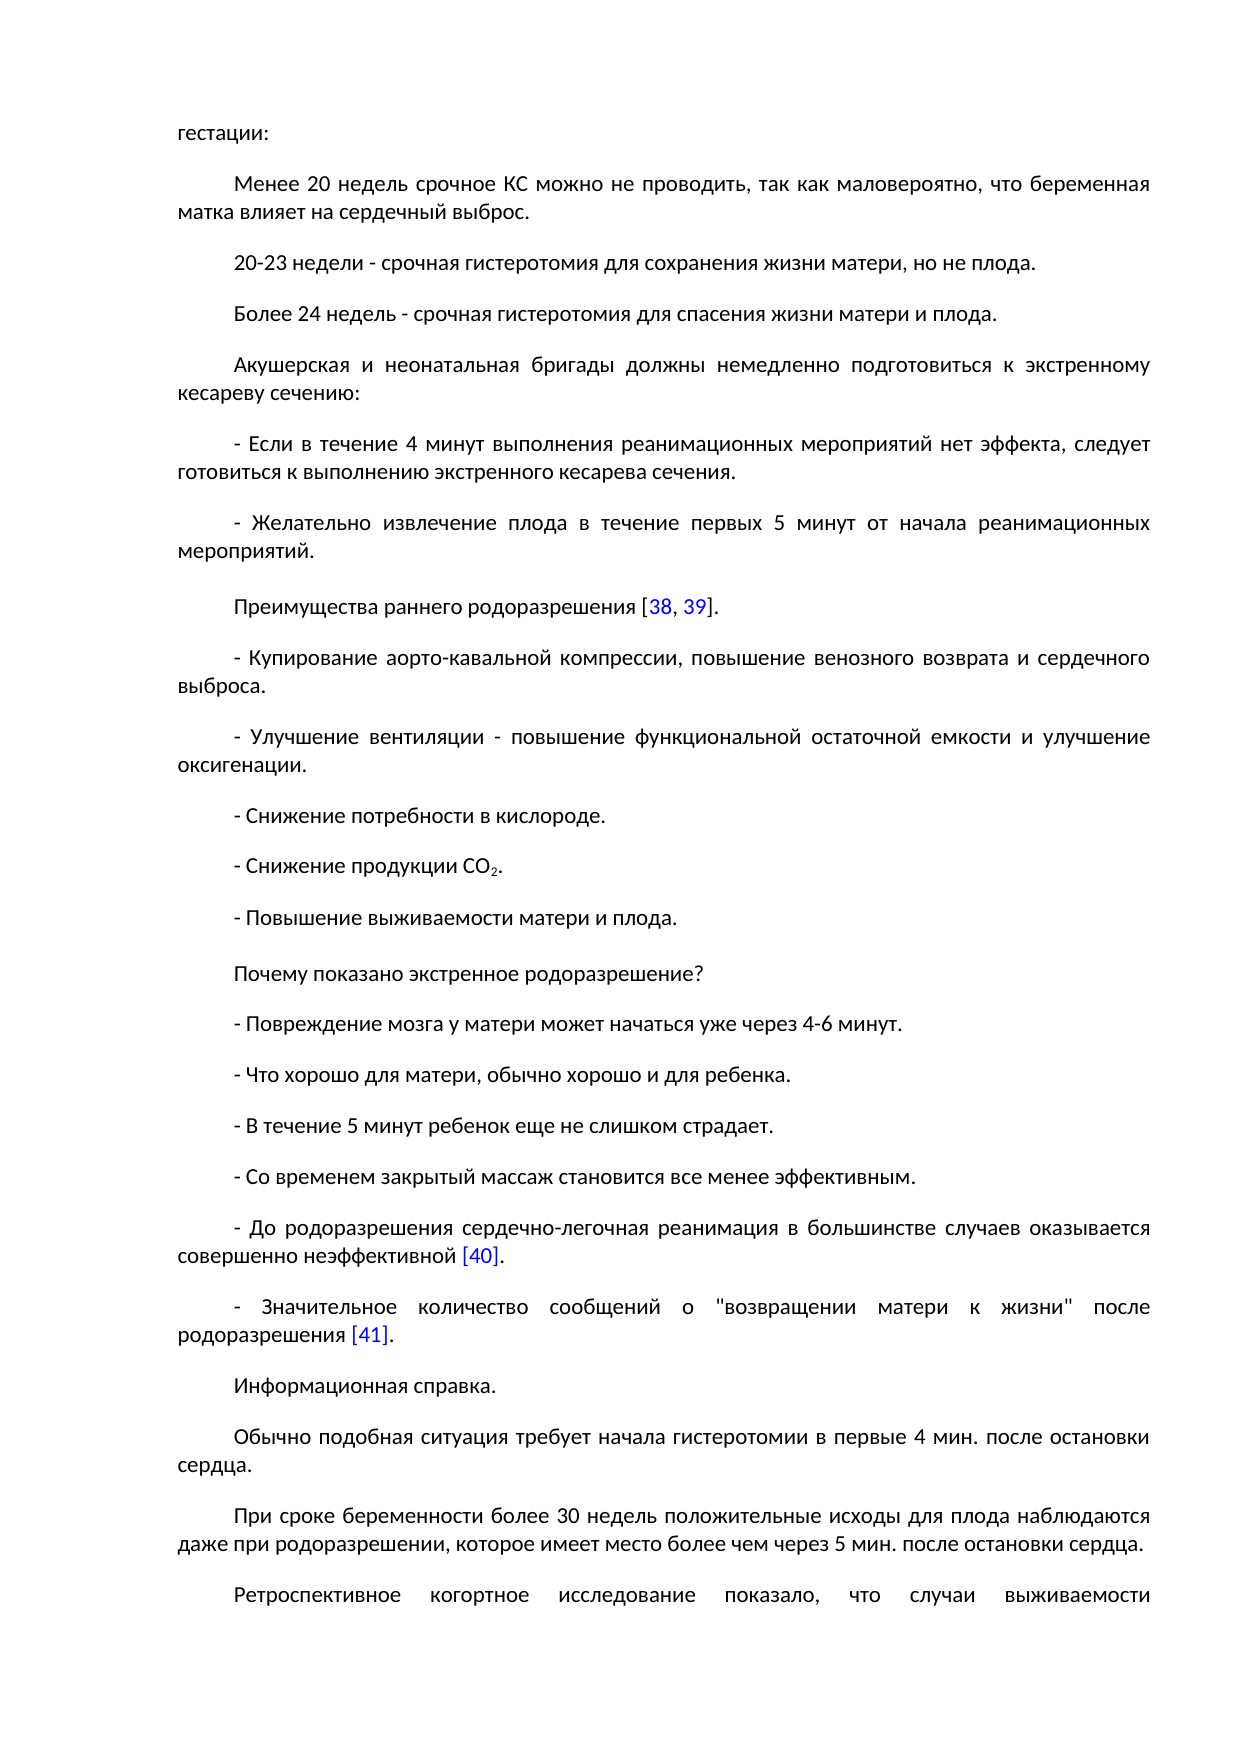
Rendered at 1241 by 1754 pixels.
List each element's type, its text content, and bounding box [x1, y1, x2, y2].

text - Снижение потребности в кислороде. [177, 801, 1152, 829]
text - Улучшение вентиляции - повышение функциональной остаточной емкости и улучшение оксигенации. [177, 722, 1152, 778]
text 20-23 недели - срочная гистеротомия для сохранения жизни матери, но не плода. [177, 248, 1152, 276]
text - Снижение продукции СO2. [177, 852, 1152, 880]
text - Желательно извлечение плода в течение первых 5 минут от начала реанимационных мероприятий. [177, 508, 1152, 564]
text Акушерская и неонатальная бригады должны немедленно подготовиться к экстренному кесареву сечению: [177, 350, 1152, 406]
text - До родоразрешения сердечно-легочная реанимация в большинстве случаев оказывается совершенно неэффективной [40]. [177, 1213, 1152, 1269]
text - Повышение выживаемости матери и плода. [177, 903, 1152, 931]
text - Значительное количество сообщений о "возвращении матери к жизни" после родоразрешения [41]. [177, 1292, 1152, 1348]
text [177, 118, 1152, 146]
text Почему показано экстренное родоразрешение? [177, 959, 1152, 987]
text При сроке беременности более 30 недель положительные исходы для плода наблюдаются даже при родоразрешении, которое имеет место более чем через 5 мин. после остановки сердца. [177, 1501, 1152, 1557]
text - Что хорошо для матери, обычно хорошо и для ребенка. [177, 1061, 1152, 1088]
text - Повреждение мозга у матери может начаться уже через 4-6 минут. [177, 1009, 1152, 1038]
text - Купирование аорто-кавальной компрессии, повышение венозного возврата и сердечного выброса. [177, 643, 1152, 699]
text Информационная справка. [177, 1371, 1152, 1399]
text - Со временем закрытый массаж становится все менее эффективным. [177, 1162, 1152, 1190]
text - В течение 5 минут ребенок еще не слишком страдает. [177, 1111, 1152, 1139]
text Преимущества раннего родоразрешения [38, 39]. [177, 592, 1152, 620]
text Менее 20 недель срочное КС можно не проводить, так как маловероятно, что беременная матка влияет на сердечный выброс. [177, 169, 1152, 225]
text - Если в течение 4 минут выполнения реанимационных мероприятий нет эффекта, следует готовиться к выполнению экстренного кесарева сечения. [177, 429, 1152, 485]
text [177, 1580, 1152, 1608]
text Обычно подобная ситуация требует начала гистеротомии в первые 4 мин. после остановки сердца. [177, 1422, 1152, 1478]
text Более 24 недель - срочная гистеротомия для спасения жизни матери и плода. [177, 299, 1152, 327]
